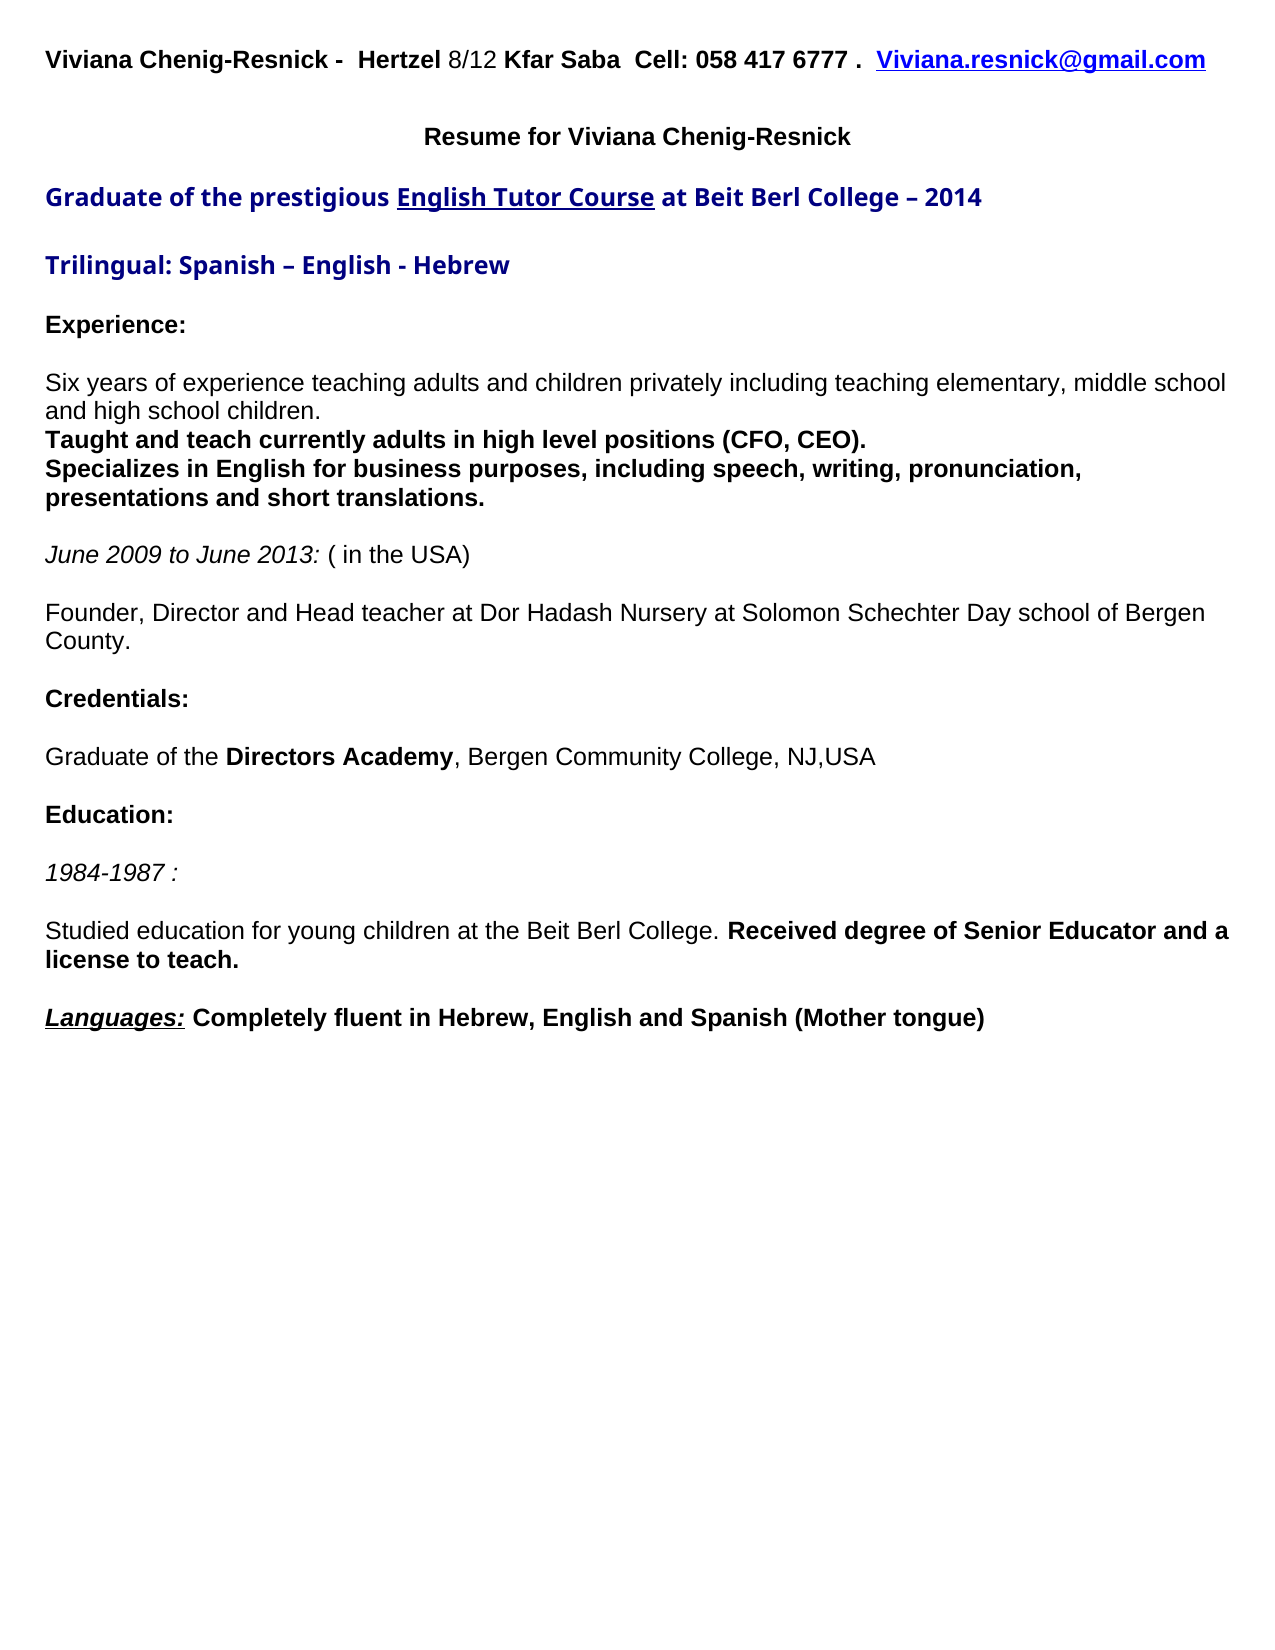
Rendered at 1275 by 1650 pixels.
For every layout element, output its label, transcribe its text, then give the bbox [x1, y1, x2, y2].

text Graduate of the Directors Academy, Bergen Community College, NJ,USA [45, 742, 1230, 771]
text Education: [45, 800, 1230, 829]
text Studied education for young children at the Beit Berl College. Received degree of Senior Educator and a license to teach. [45, 916, 1230, 973]
text Six years of experience teaching adults and children privately including teaching elementary, middle school and high school children. [45, 368, 1230, 425]
text Founder, Director and Head teacher at Dor Hadash Nursery at Solomon Schechter Day school of Bergen County. [45, 598, 1230, 655]
text Experience: [45, 310, 1230, 339]
text Resume for Viviana Chenig-Resnick [45, 122, 1230, 150]
text Specializes in English for business purposes, including speech, writing, pronunciation, presentations and short translations. [45, 454, 1230, 511]
text June 2009 to June 2013: ( in the USA) [45, 540, 1230, 569]
text Taught and teach currently adults in high level positions (CFO, CEO). [45, 425, 1230, 454]
text Languages: Completely fluent in Hebrew, English and Spanish (Mother tongue) [45, 1003, 1230, 1031]
text 1984-1987 : [45, 858, 1230, 887]
subtitle Viviana Chenig-Resnick - Hertzel 8/12 Kfar Saba Cell: 058 417 6777 . Viviana.resnick@gmail.com [45, 45, 1230, 74]
text Graduate of the prestigious English Tutor Course at Beit Berl College – 2014 [45, 179, 1230, 213]
text Credentials: [45, 684, 1230, 713]
text Trilingual: Spanish – English - Hebrew [45, 247, 1230, 281]
